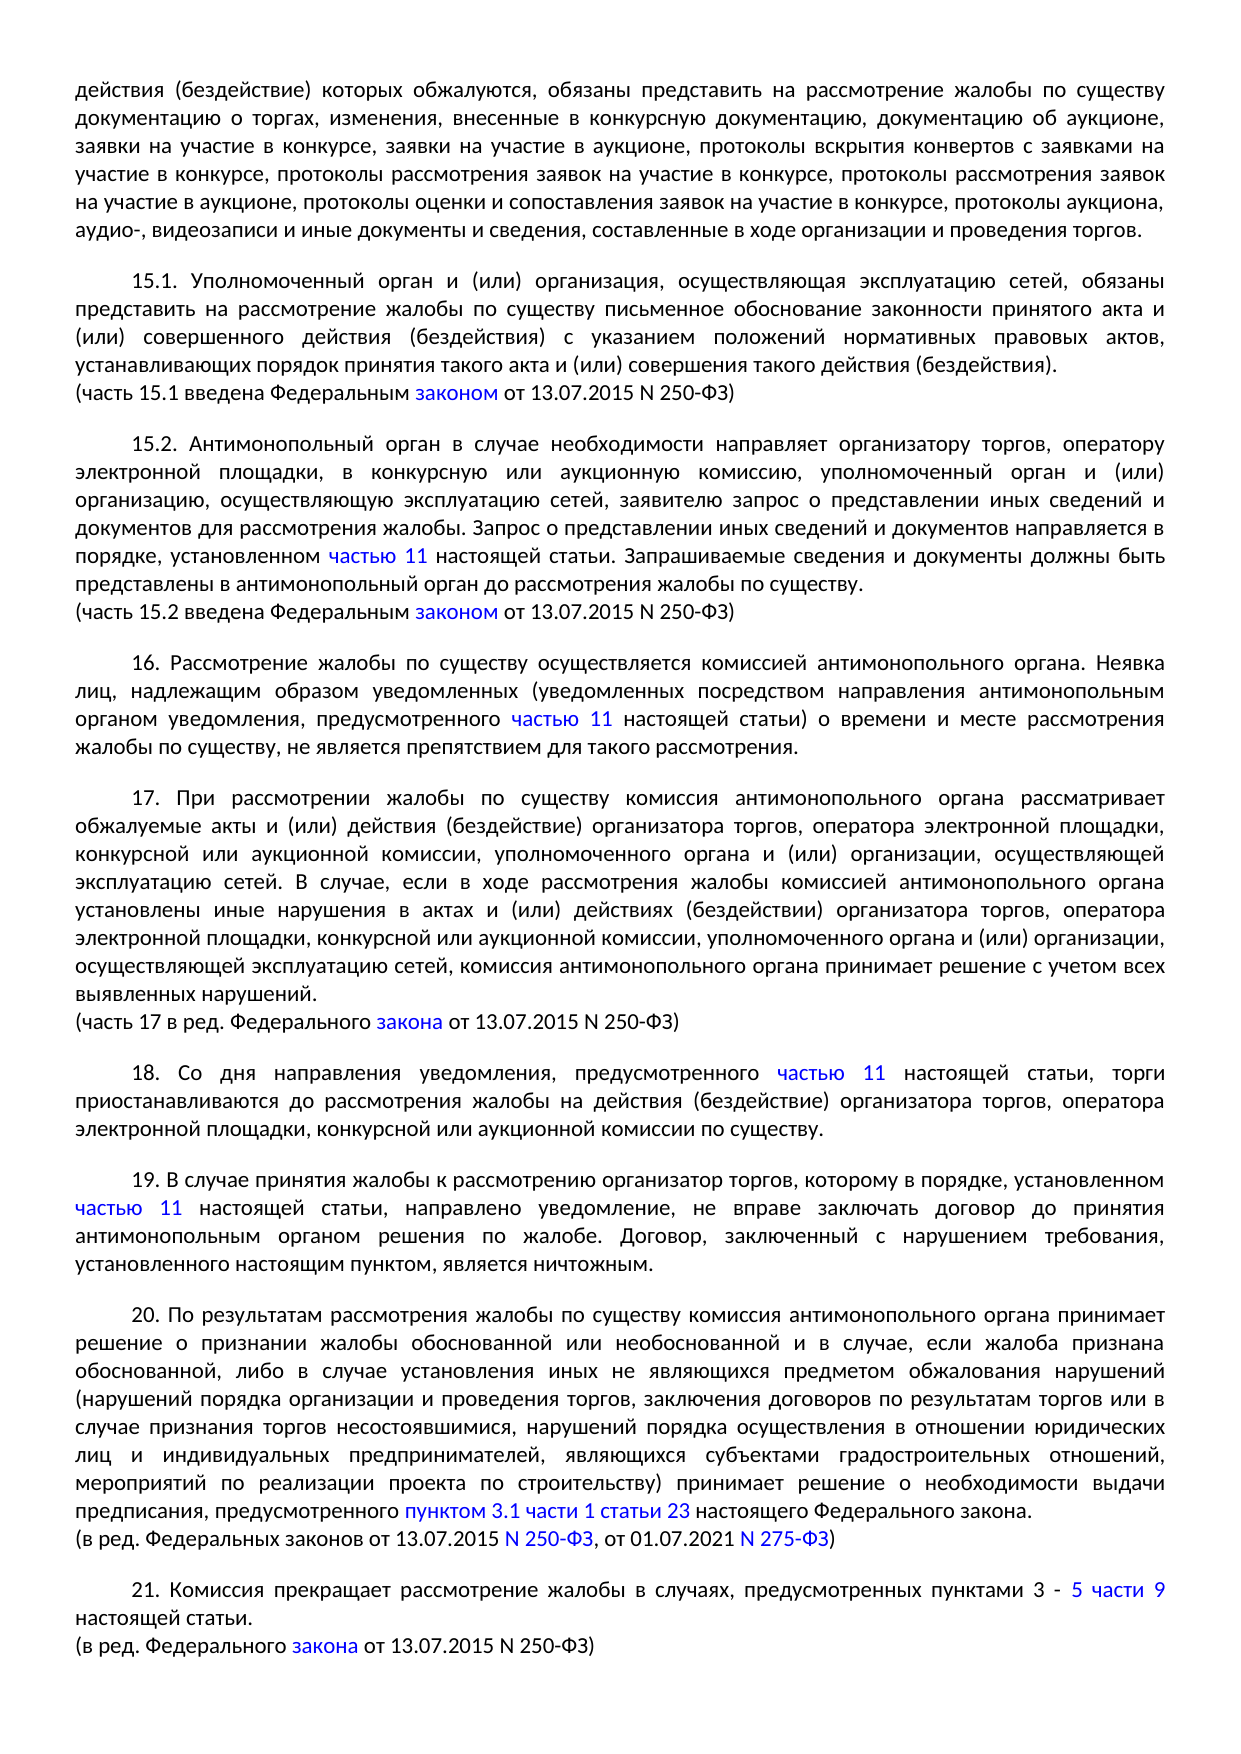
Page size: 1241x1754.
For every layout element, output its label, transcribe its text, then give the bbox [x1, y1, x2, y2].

text 16. Рассмотрение жалобы по существу осуществляется комиссией антимонопольного органа. Неявка лиц, надлежащим образом уведомленных (уведомленных посредством направления антимонопольным органом уведомления, предусмотренного частью 11 настоящей статьи) о времени и месте рассмотрения жалобы по существу, не является препятствием для такого рассмотрения. [75, 648, 1165, 760]
text 15.1. Уполномоченный орган и (или) организация, осуществляющая эксплуатацию сетей, обязаны представить на рассмотрение жалобы по существу письменное обоснование законности принятого акта и (или) совершенного действия (бездействия) с указанием положений нормативных правовых актов, устанавливающих порядок принятия такого акта и (или) совершения такого действия (бездействия). [75, 266, 1165, 378]
text 18. Со дня направления уведомления, предусмотренного частью 11 настоящей статьи, торги приостанавливаются до рассмотрения жалобы на действия (бездействие) организатора торгов, оператора электронной площадки, конкурсной или аукционной комиссии по существу. [75, 1058, 1165, 1142]
text 17. При рассмотрении жалобы по существу комиссия антимонопольного органа рассматривает обжалуемые акты и (или) действия (бездействие) организатора торгов, оператора электронной площадки, конкурсной или аукционной комиссии, уполномоченного органа и (или) организации, осуществляющей эксплуатацию сетей. В случае, если в ходе рассмотрения жалобы комиссией антимонопольного органа установлены иные нарушения в актах и (или) действиях (бездействии) организатора торгов, оператора электронной площадки, конкурсной или аукционной комиссии, уполномоченного органа и (или) организации, осуществляющей эксплуатацию сетей, комиссия антимонопольного органа принимает решение с учетом всех выявленных нарушений. [75, 783, 1165, 1007]
text 15.2. Антимонопольный орган в случае необходимости направляет организатору торгов, оператору электронной площадки, в конкурсную или аукционную комиссию, уполномоченный орган и (или) организацию, осуществляющую эксплуатацию сетей, заявителю запрос о представлении иных сведений и документов для рассмотрения жалобы. Запрос о представлении иных сведений и документов направляется в порядке, установленном частью 11 настоящей статьи. Запрашиваемые сведения и документы должны быть представлены в антимонопольный орган до рассмотрения жалобы по существу. [75, 429, 1165, 597]
text (часть 15.2 введена Федеральным законом от 13.07.2015 N 250-ФЗ) [75, 597, 1165, 625]
text 21. Комиссия прекращает рассмотрение жалобы в случаях, предусмотренных пунктами 3 - 5 части 9 настоящей статьи. [75, 1575, 1165, 1631]
text 20. По результатам рассмотрения жалобы по существу комиссия антимонопольного органа принимает решение о признании жалобы обоснованной или необоснованной и в случае, если жалоба признана обоснованной, либо в случае установления иных не являющихся предметом обжалования нарушений (нарушений порядка организации и проведения торгов, заключения договоров по результатам торгов или в случае признания торгов несостоявшимися, нарушений порядка осуществления в отношении юридических лиц и индивидуальных предпринимателей, являющихся субъектами градостроительных отношений, мероприятий по реализации проекта по строительству) принимает решение о необходимости выдачи предписания, предусмотренного пунктом 3.1 части 1 статьи 23 настоящего Федерального закона. [75, 1300, 1165, 1524]
text (в ред. Федерального закона от 13.07.2015 N 250-ФЗ) [75, 1631, 1165, 1659]
text (часть 15.1 введена Федеральным законом от 13.07.2015 N 250-ФЗ) [75, 378, 1165, 406]
text (часть 17 в ред. Федерального закона от 13.07.2015 N 250-ФЗ) [75, 1007, 1165, 1035]
text 19. В случае принятия жалобы к рассмотрению организатор торгов, которому в порядке, установленном частью 11 настоящей статьи, направлено уведомление, не вправе заключать договор до принятия антимонопольным органом решения по жалобе. Договор, заключенный с нарушением требования, установленного настоящим пунктом, является ничтожным. [75, 1165, 1165, 1277]
text (в ред. Федеральных законов от 13.07.2015 N 250-ФЗ, от 01.07.2021 N 275-ФЗ) [75, 1524, 1165, 1552]
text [75, 75, 1165, 243]
